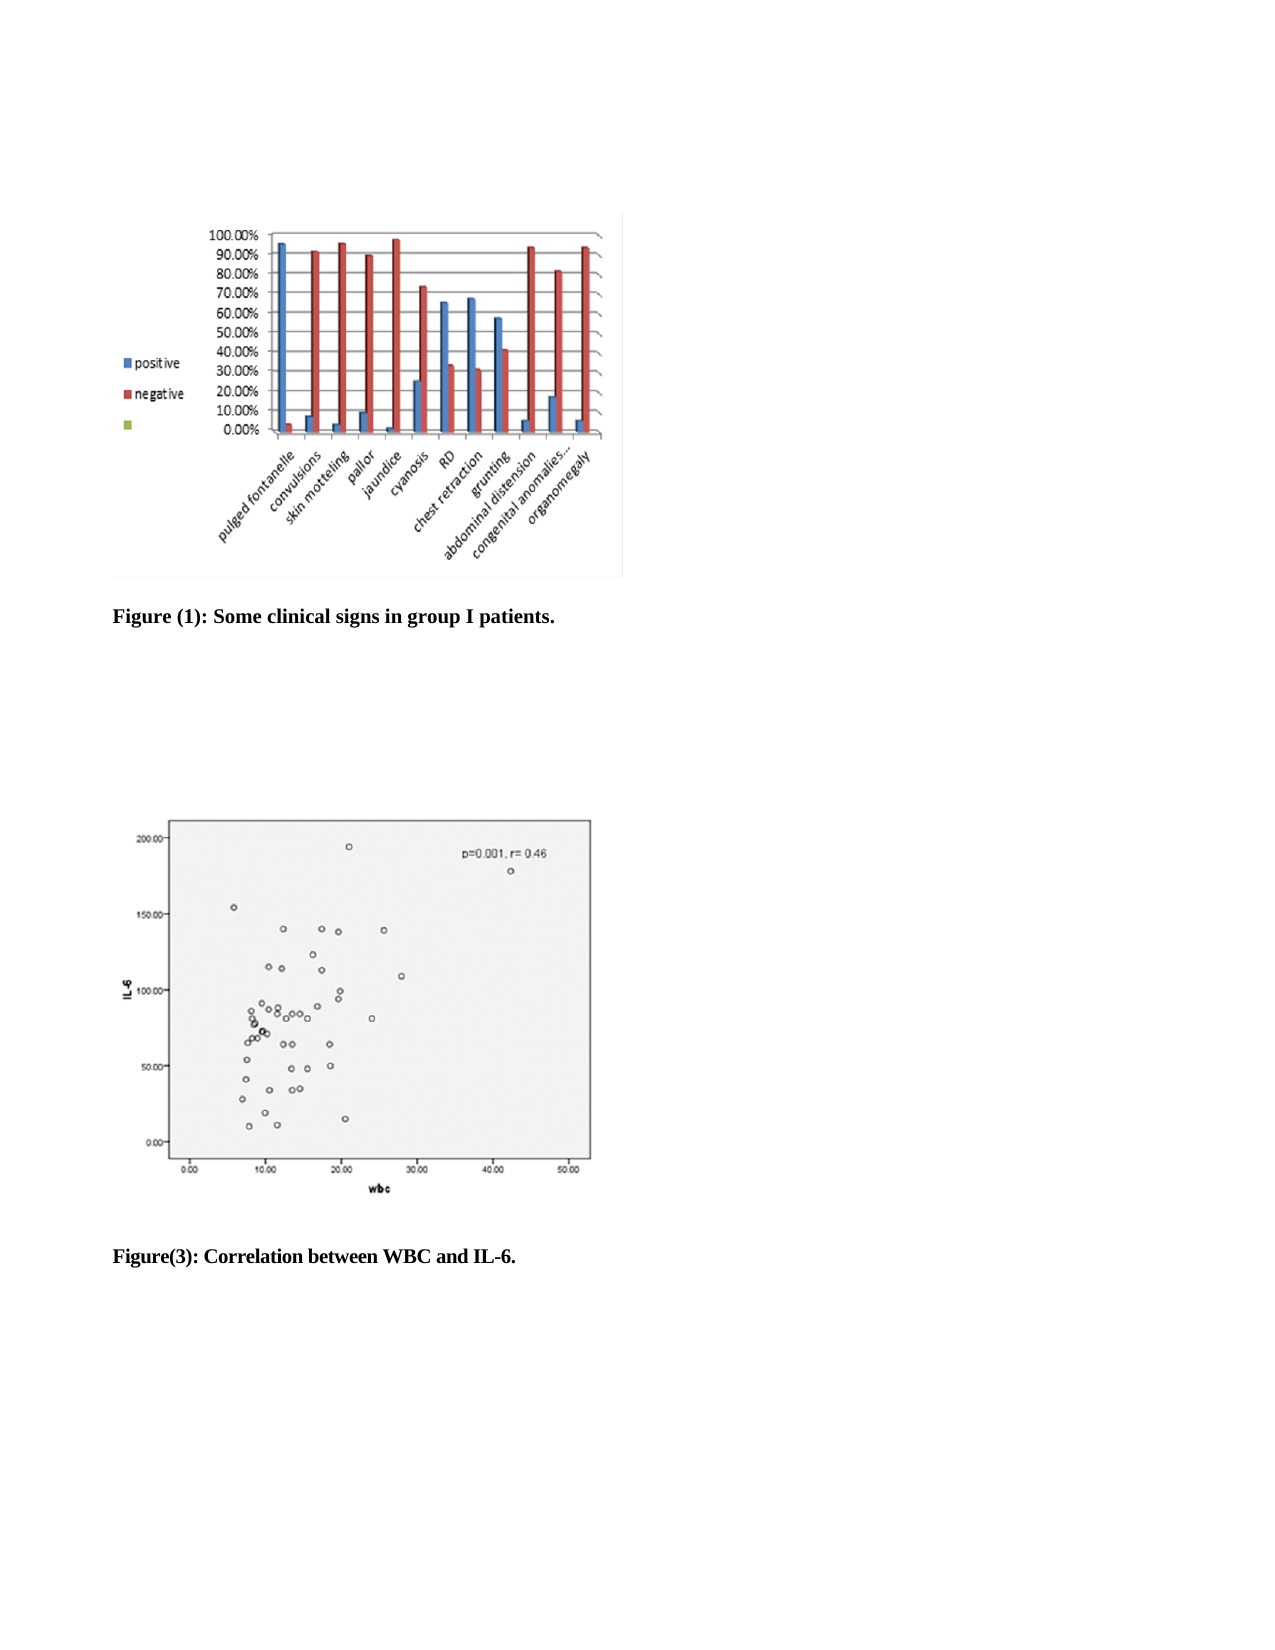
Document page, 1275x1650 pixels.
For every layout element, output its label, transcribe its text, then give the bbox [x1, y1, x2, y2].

subtitle Figure(3): Correlation between WBC and IL-6. [112, 1244, 1162, 1268]
picture [112, 213, 623, 577]
picture [112, 796, 597, 1206]
text Figure (1): Some clinical signs in group I patients. [112, 604, 1162, 628]
